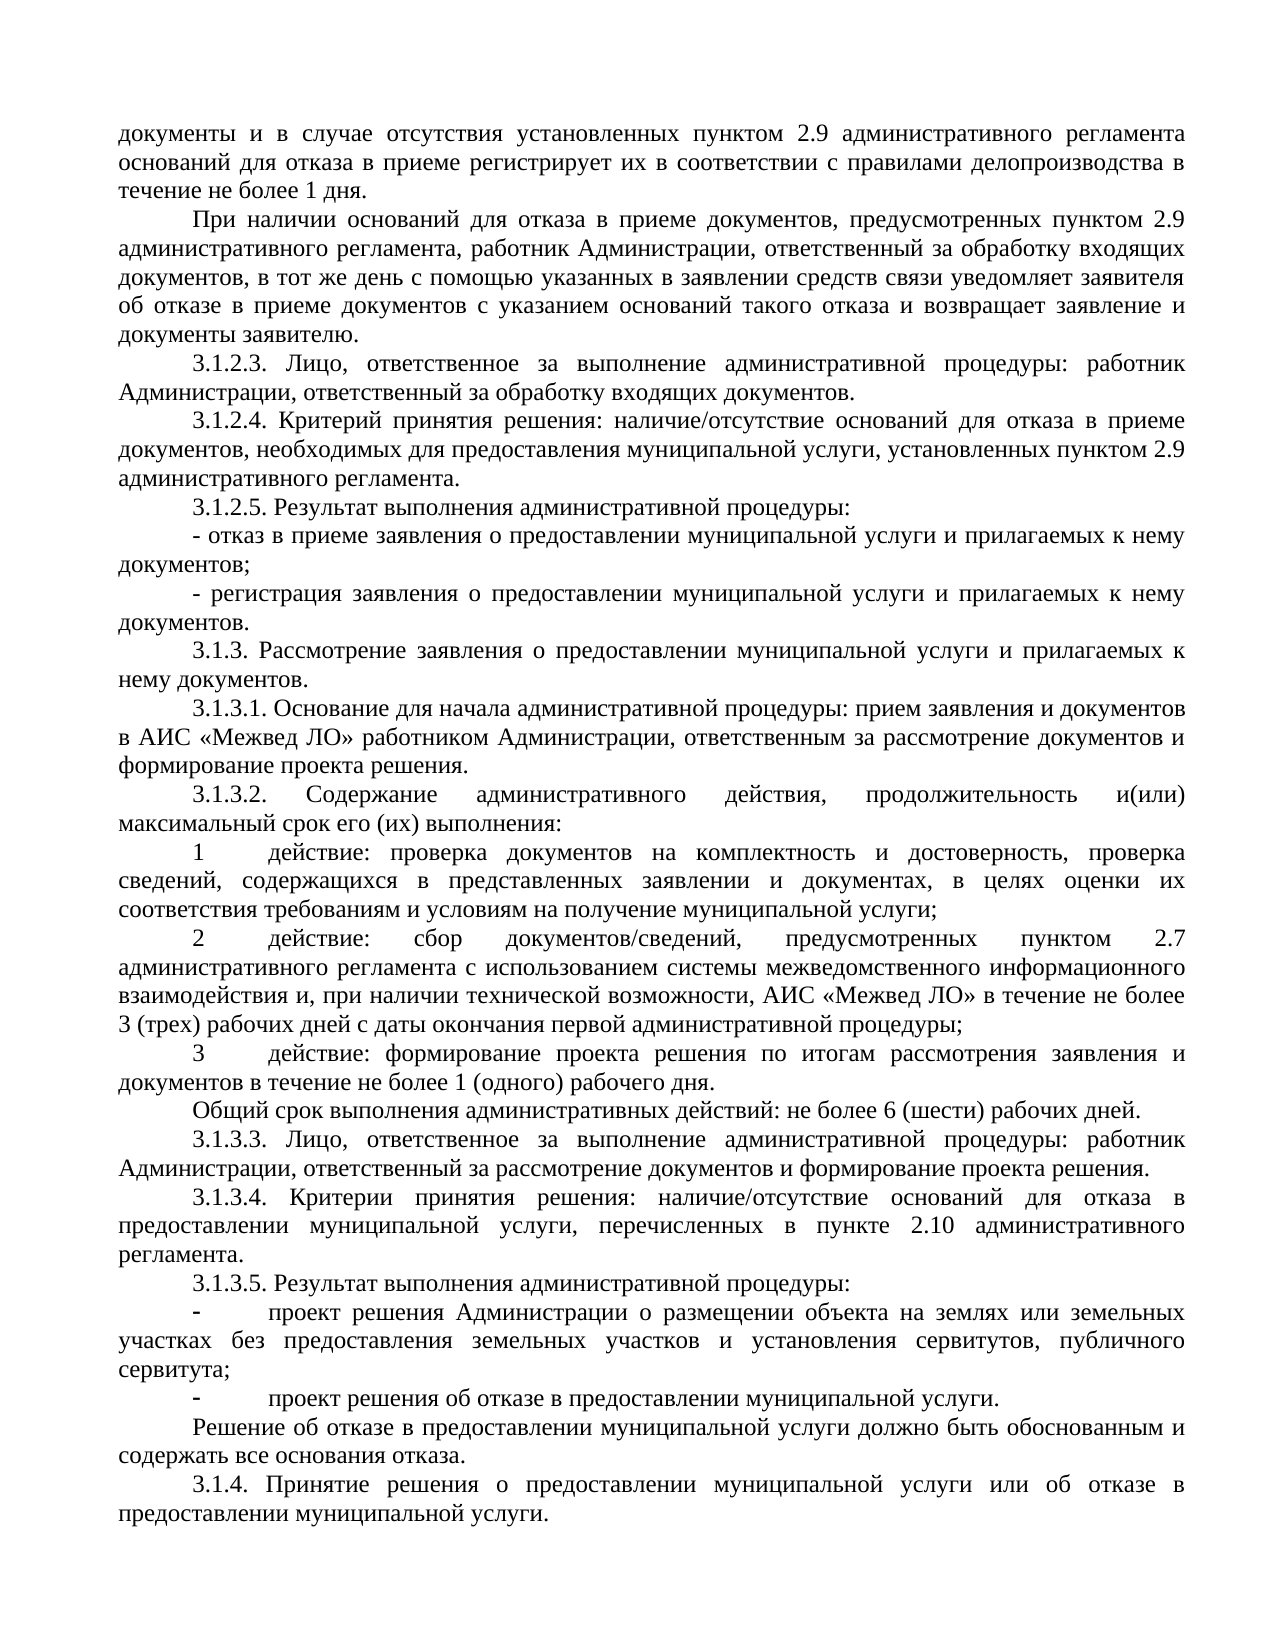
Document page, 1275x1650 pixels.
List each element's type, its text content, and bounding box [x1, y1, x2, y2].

text Общий срок выполнения административных действий: не более 6 (шести) рабочих дней. [118, 1096, 1186, 1124]
text 3.1.3.3. Лицо, ответственное за выполнение административной процедуры: работник Администрации, ответственный за рассмотрение документов и формирование проекта решения. [118, 1124, 1186, 1182]
text При наличии оснований для отказа в приеме документов, предусмотренных пунктом 2.9 административного регламента, работник Администрации, ответственный за обработку входящих документов, в тот же день с помощью указанных в заявлении средств связи уведомляет заявителя об отказе в приеме документов с указанием оснований такого отказа и возвращает заявление и документы заявителю. [118, 204, 1186, 348]
text 3.1.3. Рассмотрение заявления о предоставлении муниципальной услуги и прилагаемых к нему документов. [118, 636, 1186, 693]
text 3.1.2.5. Результат выполнения административной процедуры: [118, 492, 1186, 521]
list действие: проверка документов на комплектность и достоверность, проверка сведений, содержащихся в представленных заявлении и документах, в целях оценки их соответствия требованиям и условиям на получение муниципальной услуги; [118, 837, 1186, 923]
list проект решения Администрации о размещении объекта на землях или земельных участках без предоставления земельных участков и установления сервитутов, публичного сервитута; [118, 1297, 1186, 1383]
text 3.1.3.4. Критерии принятия решения: наличие/отсутствие оснований для отказа в предоставлении муниципальной услуги, перечисленных в пункте 2.10 административного регламента. [118, 1182, 1186, 1268]
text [118, 118, 1186, 204]
text Решение об отказе в предоставлении муниципальной услуги должно быть обоснованным и содержать все основания отказа. [118, 1412, 1186, 1469]
text 3.1.2.3. Лицо, ответственное за выполнение административной процедуры: работник Администрации, ответственный за обработку входящих документов. [118, 348, 1186, 406]
text - отказ в приеме заявления о предоставлении муниципальной услуги и прилагаемых к нему документов; [118, 521, 1186, 578]
text 3.1.2.4. Критерий принятия решения: наличие/отсутствие оснований для отказа в приеме документов, необходимых для предоставления муниципальной услуги, установленных пунктом 2.9 административного регламента. [118, 406, 1186, 492]
list действие: формирование проекта решения по итогам рассмотрения заявления и документов в течение не более 1 (одного) рабочего дня. [118, 1038, 1186, 1096]
text 3.1.3.2. Содержание административного действия, продолжительность и(или) максимальный срок его (их) выполнения: [118, 779, 1186, 837]
text 3.1.4. Принятие решения о предоставлении муниципальной услуги или об отказе в предоставлении муниципальной услуги. [118, 1469, 1186, 1527]
list проект решения об отказе в предоставлении муниципальной услуги. [118, 1383, 1186, 1412]
text 3.1.3.5. Результат выполнения административной процедуры: [118, 1268, 1186, 1297]
text 3.1.3.1. Основание для начала административной процедуры: прием заявления и документов в АИС «Межвед ЛО» работником Администрации, ответственным за рассмотрение документов и формирование проекта решения. [118, 693, 1186, 779]
text - регистрация заявления о предоставлении муниципальной услуги и прилагаемых к нему документов. [118, 578, 1186, 636]
list действие: сбор документов/сведений, предусмотренных пунктом 2.7 административного регламента с использованием системы межведомственного информационного взаимодействия и, при наличии технической возможности, АИС «Межвед ЛО» в течение не более 3 (трех) рабочих дней с даты окончания первой административной процедуры; [118, 923, 1186, 1038]
